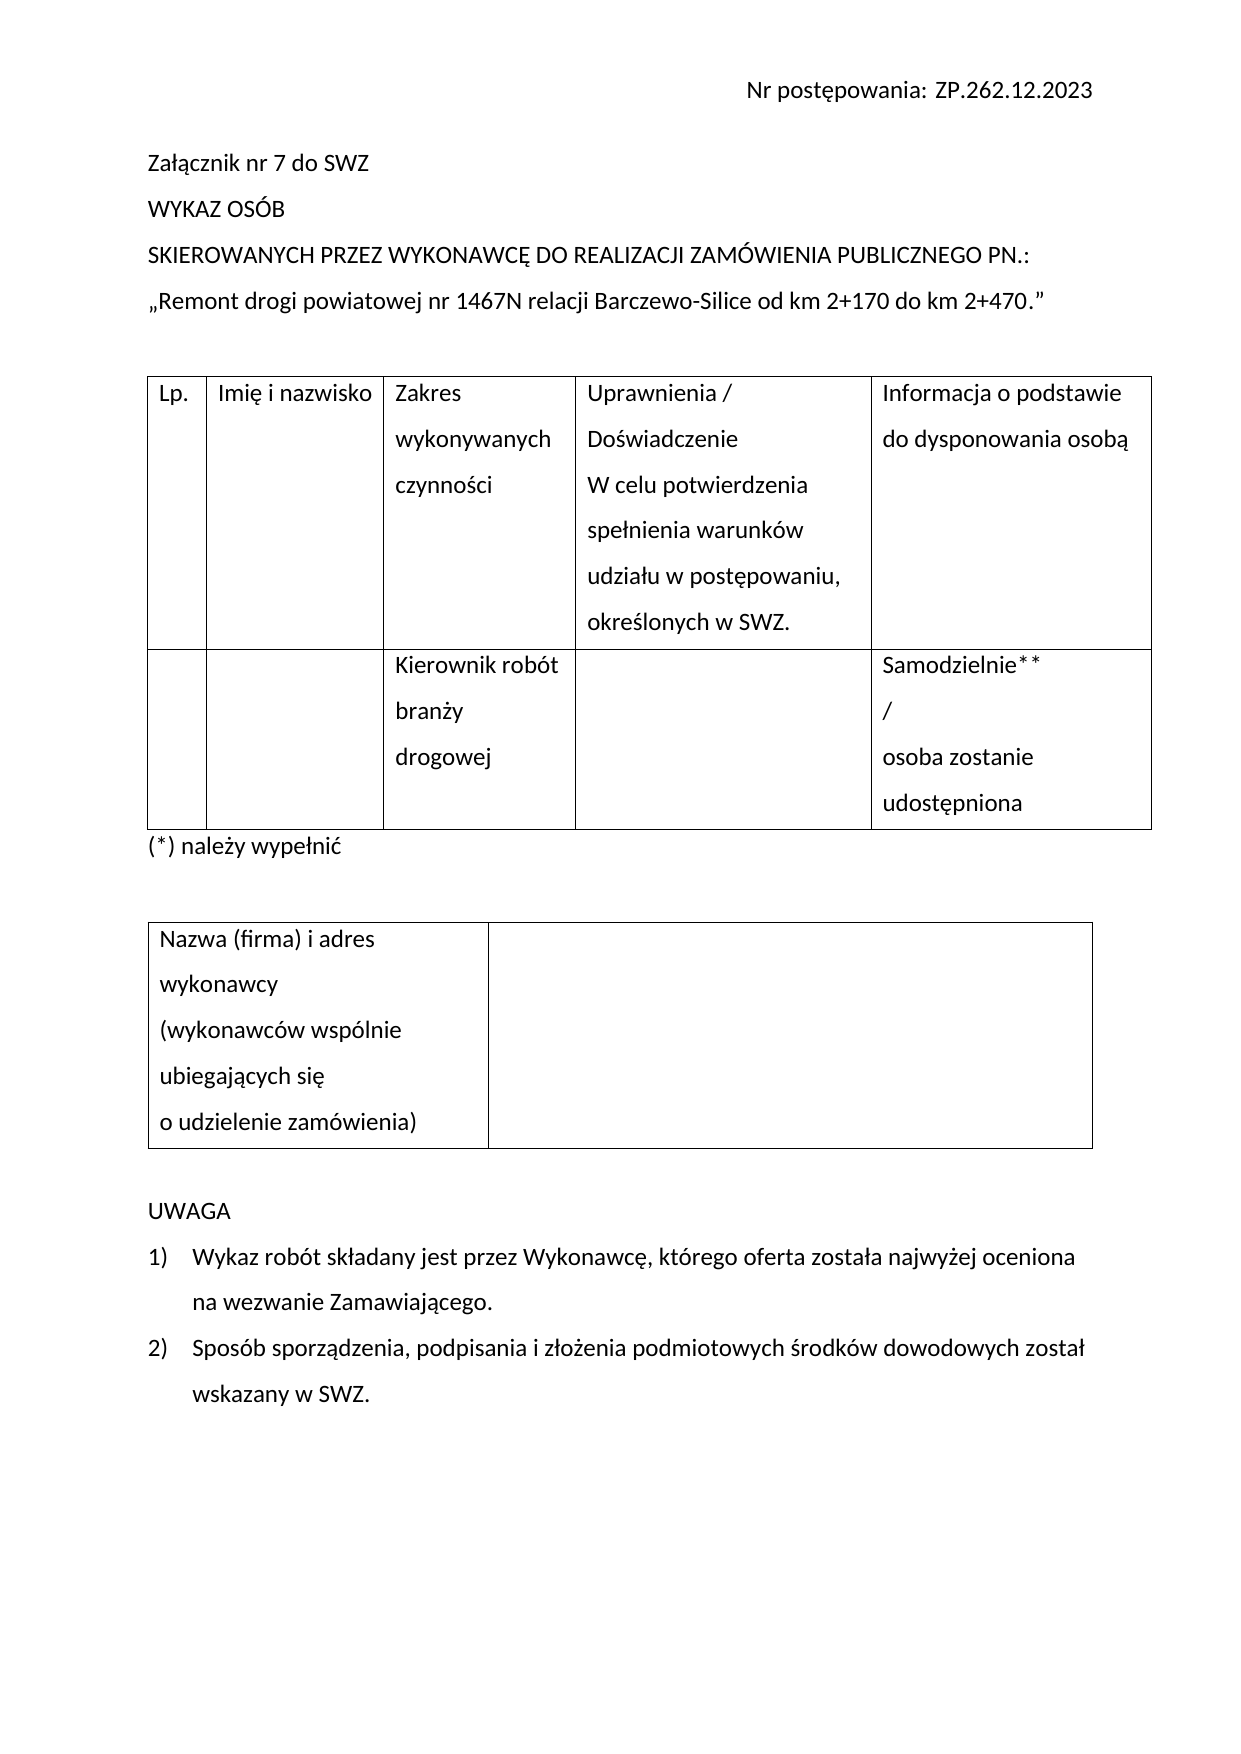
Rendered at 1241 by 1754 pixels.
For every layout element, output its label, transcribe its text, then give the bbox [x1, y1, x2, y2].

text (*) należy wypełnić [148, 830, 1093, 861]
text WYKAZ OSÓB [148, 193, 1093, 224]
text UWAGA [148, 1195, 1093, 1225]
table_header Uprawnienia / Doświadczenie W celu potwierdzenia spełnienia warunków udziału w postępowaniu, określonych w SWZ. [576, 377, 871, 648]
table_cell [207, 650, 383, 829]
table_header Zakres wykonywanych czynności [384, 377, 575, 648]
table_header Informacja o podstawie do dysponowania osobą [872, 377, 1151, 648]
table_header Nazwa (firma) i adres wykonawcy (wykonawców wspólnie ubiegających się o udzielenie zamówienia) [149, 923, 488, 1148]
table_header [489, 923, 1092, 1148]
table_cell [576, 650, 871, 829]
text „Remont drogi powiatowej nr 1467N relacji Barczewo-Silice od km 2+170 do km 2+470.” [148, 285, 1093, 315]
list Wykaz robót składany jest przez Wykonawcę, którego oferta została najwyżej oceniona na wezwanie Zamawiającego. [148, 1241, 1093, 1317]
text SKIEROWANYCH PRZEZ WYKONAWCĘ DO REALIZACJI ZAMÓWIENIA PUBLICZNEGO PN.: [148, 239, 1093, 269]
table_header Lp. [148, 377, 206, 648]
table_cell Kierownik robót branży drogowej [384, 650, 575, 829]
table_cell [148, 650, 206, 829]
list Sposób sporządzenia, podpisania i złożenia podmiotowych środków dowodowych został wskazany w SWZ. [148, 1332, 1093, 1408]
text Załącznik nr 7 do SWZ [148, 148, 1093, 178]
table_header Imię i nazwisko [207, 377, 383, 648]
table_cell Samodzielnie** / osoba zostanie udostępniona [872, 650, 1151, 829]
